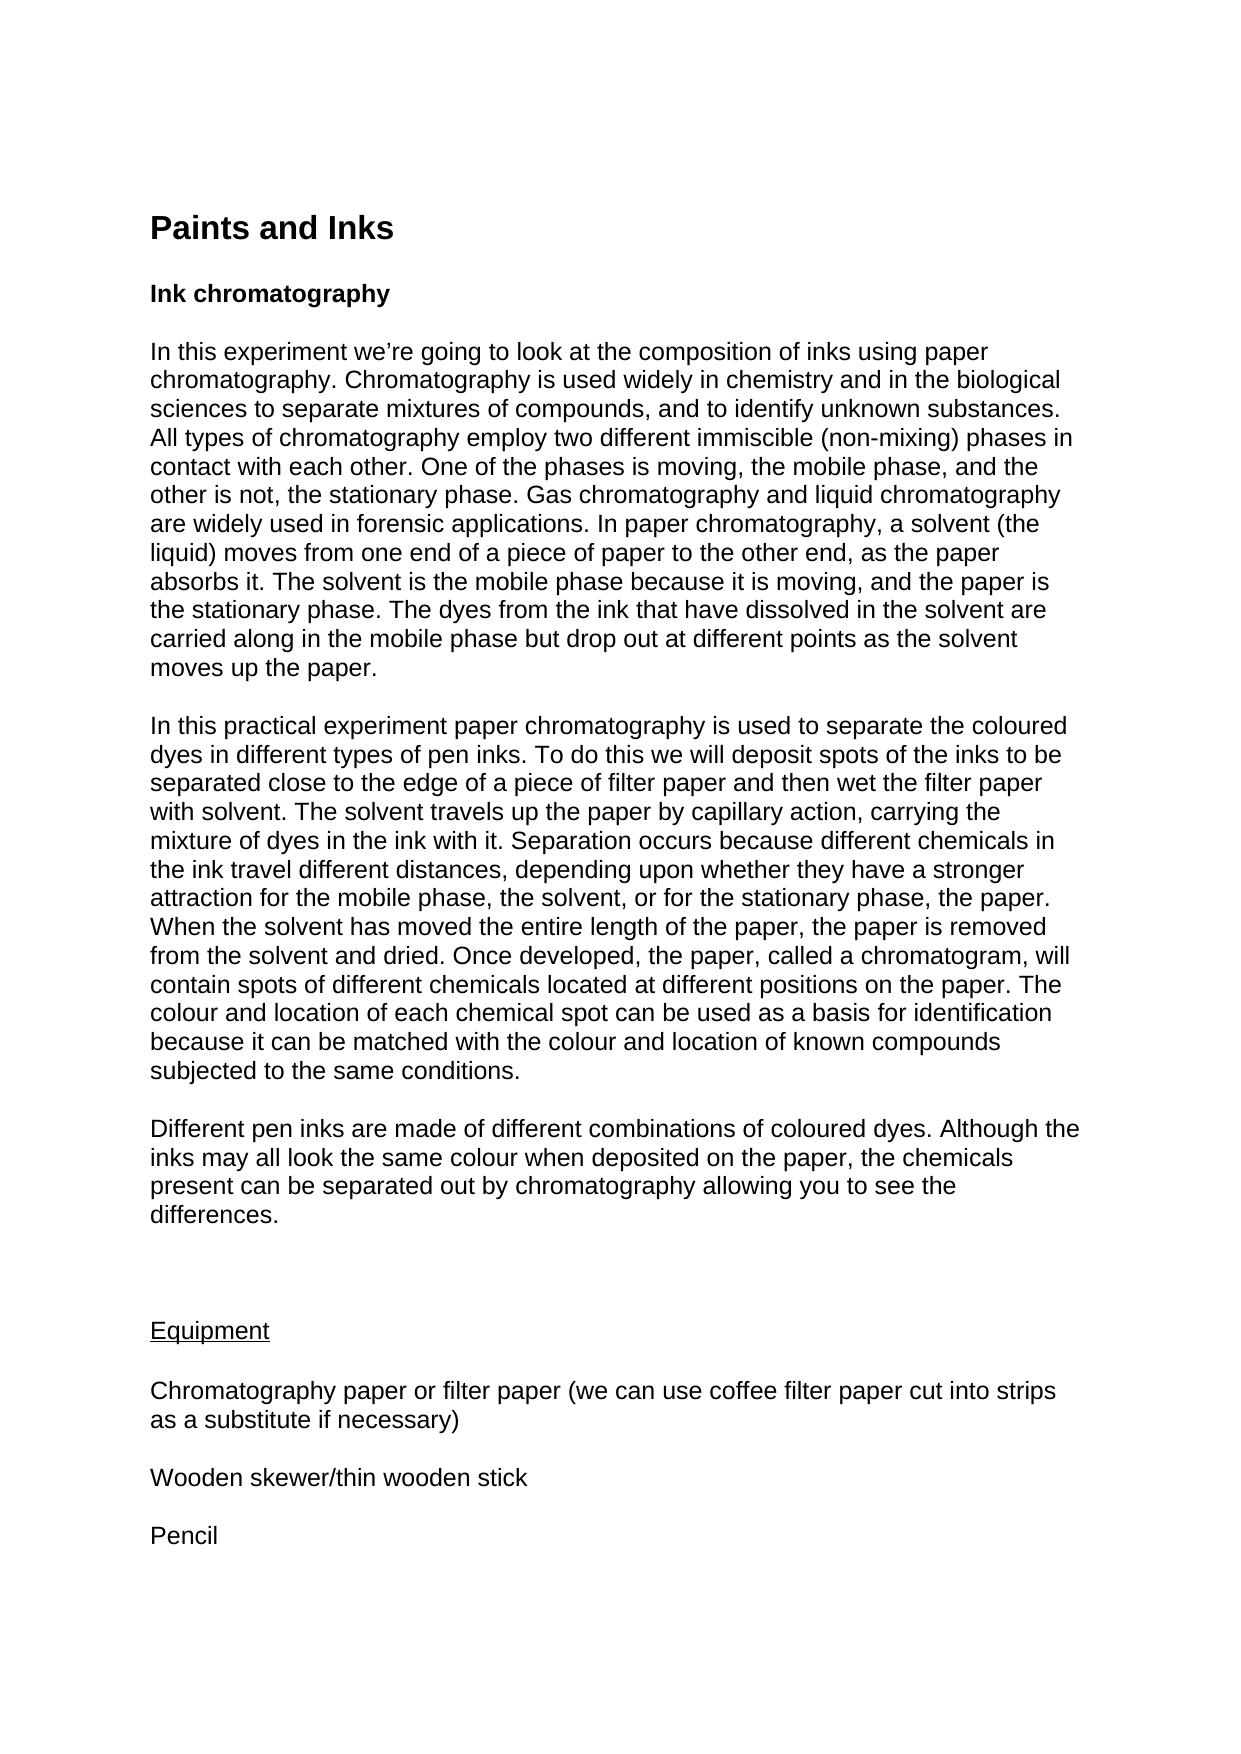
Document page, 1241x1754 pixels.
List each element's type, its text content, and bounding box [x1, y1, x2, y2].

text Paints and Inks [150, 208, 1090, 247]
text Wooden skewer/thin wooden stick [150, 1463, 1090, 1491]
text Chromatography paper or filter paper (we can use coffee filter paper cut into strips as a substitute if necessary) [150, 1376, 1090, 1433]
text Different pen inks are made of different combinations of coloured dyes. Although the inks may all look the same colour when deposited on the paper, the chemicals present can be separated out by chromatography allowing you to see the differences. [150, 1114, 1090, 1229]
text Pencil [150, 1521, 1090, 1549]
text In this practical experiment paper chromatography is used to separate the coloured dyes in different types of pen inks. To do this we will deposit spots of the inks to be separated close to the edge of a piece of filter paper and then wet the filter paper with solvent. The solvent travels up the paper by capillary action, carrying the mixture of dyes in the ink with it. Separation occurs because different chemicals in the ink travel different distances, depending upon whether they have a stronger attraction for the mobile phase, the solvent, or for the stationary phase, the paper. When the solvent has moved the entire length of the paper, the paper is removed from the solvent and dried. Once developed, the paper, called a chromatogram, will contain spots of different chemicals located at different positions on the paper. The colour and location of each chemical spot can be used as a basis for identification because it can be matched with the colour and location of known compounds subjected to the same conditions. [150, 711, 1090, 1084]
text Ink chromatography [150, 279, 1090, 307]
text In this experiment we’re going to look at the composition of inks using paper chromatography. Chromatography is used widely in chemistry and in the biological sciences to separate mixtures of compounds, and to identify unknown substances. All types of chromatography employ two different immiscible (non-mixing) phases in contact with each other. One of the phases is moving, the mobile phase, and the other is not, the stationary phase. Gas chromatography and liquid chromatography are widely used in forensic applications. In paper chromatography, a solvent (the liquid) moves from one end of a piece of paper to the other end, as the paper absorbs it. The solvent is the mobile phase because it is moving, and the paper is the stationary phase. The dyes from the ink that have dissolved in the solvent are carried along in the mobile phase but drop out at different points as the solvent moves up the paper. [150, 337, 1090, 682]
text Equipment [150, 1316, 1090, 1344]
